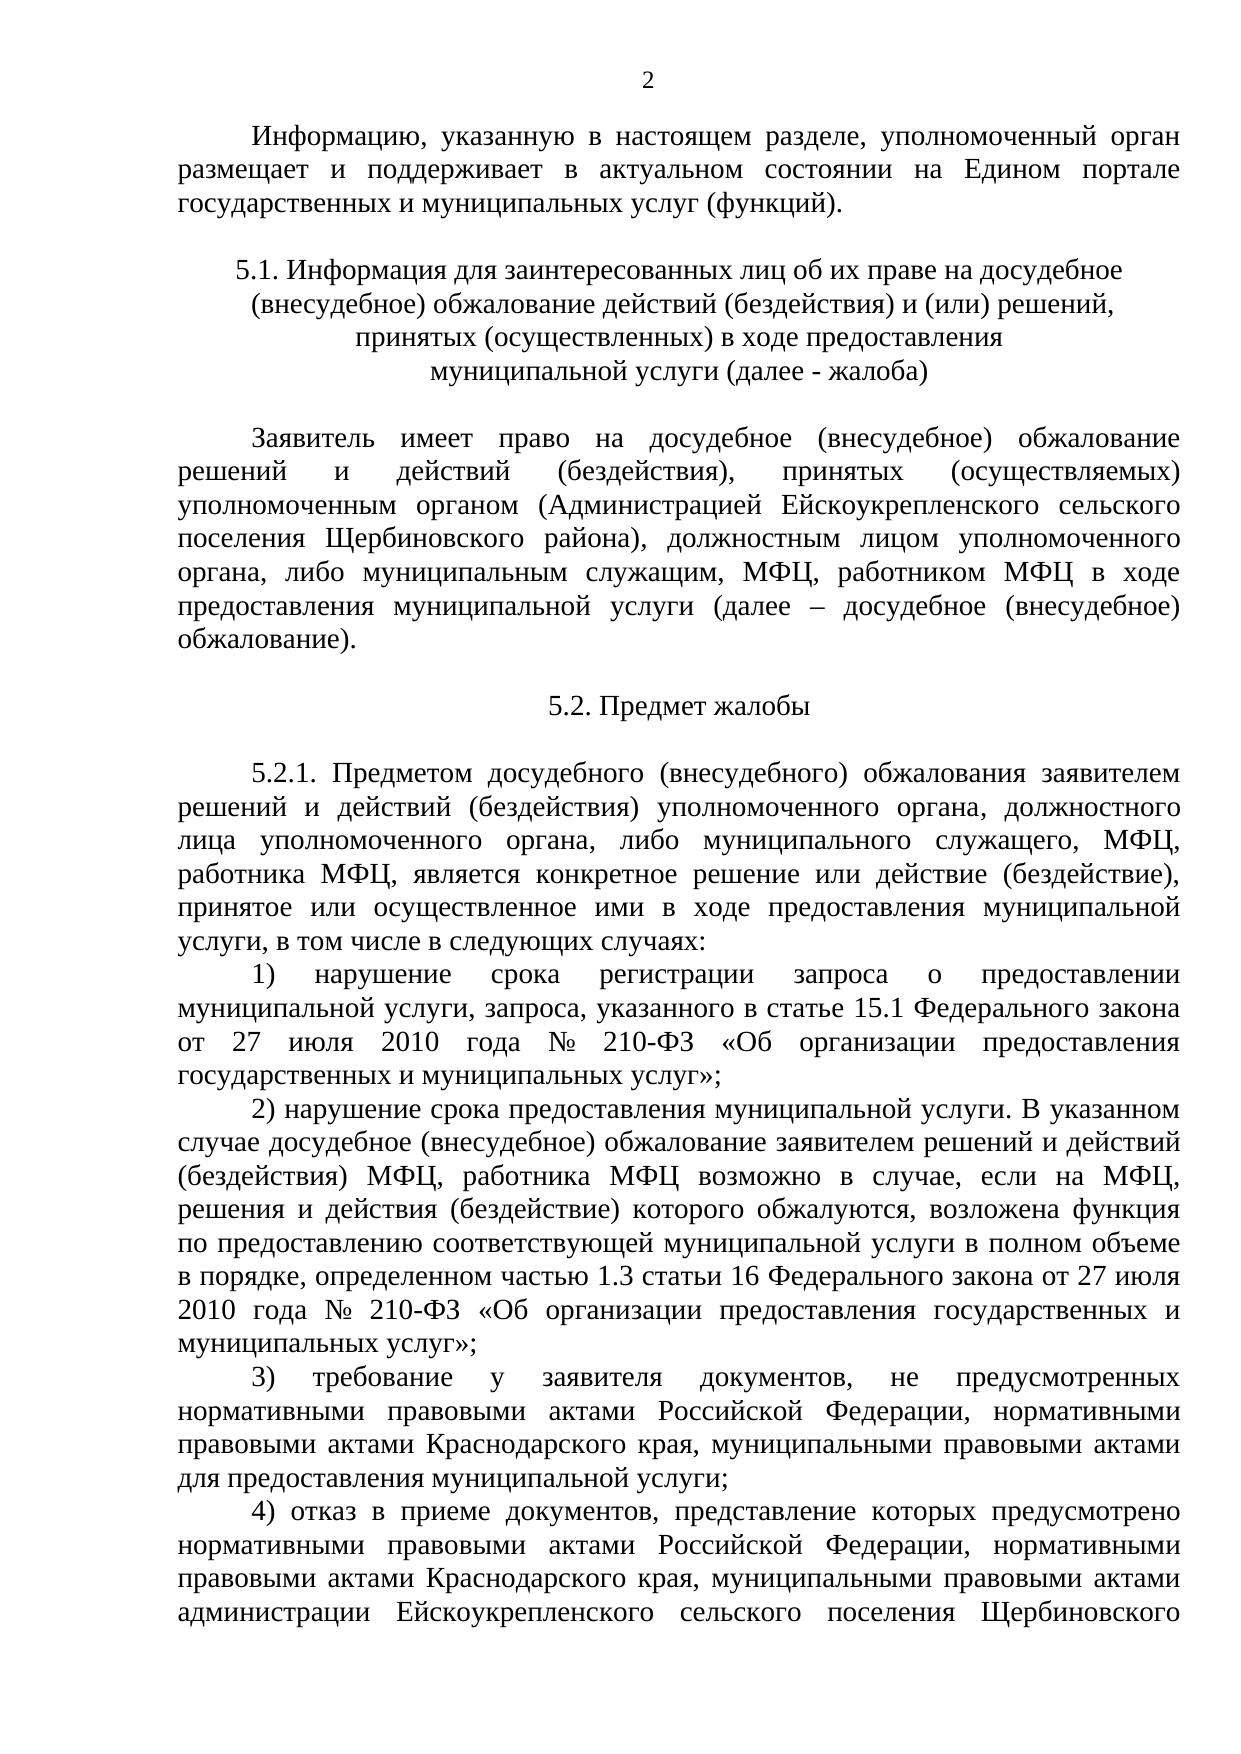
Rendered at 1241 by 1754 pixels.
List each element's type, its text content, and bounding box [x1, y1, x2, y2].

text 5.2.1. Предметом досудебного (внесудебного) обжалования заявителем решений и действий (бездействия) уполномоченного органа, должностного лица уполномоченного органа, либо муниципального служащего, МФЦ, работника МФЦ, является конкретное решение или действие (бездействие), принятое или осуществленное ими в ходе предоставления муниципальной услуги, в том числе в следующих случаях: [177, 755, 1181, 957]
text 5.2. Предмет жалобы [177, 688, 1181, 722]
text 3) требование у заявителя документов, не предусмотренных нормативными правовыми актами Российской Федерации, нормативными правовыми актами Краснодарского края, муниципальными правовыми актами для предоставления муниципальной услуги; [177, 1359, 1181, 1493]
text 2) нарушение срока предоставления муниципальной услуги. В указанном случае досудебное (внесудебное) обжалование заявителем решений и действий (бездействия) МФЦ, работника МФЦ возможно в случае, если на МФЦ, решения и действия (бездействие) которого обжалуются, возложена функция по предоставлению соответствующей муниципальной услуги в полном объеме в порядке, определенном частью 1.3 статьи 16 Федерального закона от 27 июля 2010 года № 210-ФЗ «Об организации предоставления государственных и муниципальных услуг»; [177, 1091, 1181, 1359]
text 5.1. Информация для заинтересованных лиц об их праве на досудебное [177, 252, 1181, 286]
text (внесудебное) обжалование действий (бездействия) и (или) решений, [177, 286, 1181, 319]
text Информацию, указанную в настоящем разделе, уполномоченный орган размещает и поддерживает в актуальном состоянии на Едином портале государственных и муниципальных услуг (функций). [177, 118, 1181, 219]
text муниципальной услуги (далее - жалоба) [177, 353, 1181, 386]
text Заявитель имеет право на досудебное (внесудебное) обжалование решений и действий (бездействия), принятых (осуществляемых) уполномоченным органом (Администрацией Ейскоукрепленского сельского поселения Щербиновского района), должностным лицом уполномоченного органа, либо муниципальным служащим, МФЦ, работником МФЦ в ходе предоставления муниципальной услуги (далее – досудебное (внесудебное) обжалование). [177, 420, 1181, 655]
text принятых (осуществленных) в ходе предоставления [177, 319, 1181, 353]
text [177, 1493, 1181, 1627]
text 1) нарушение срока регистрации запроса о предоставлении муниципальной услуги, запроса, указанного в статье 15.1 Федерального закона от 27 июля 2010 года № 210-ФЗ «Об организации предоставления государственных и муниципальных услуг»; [177, 957, 1181, 1091]
